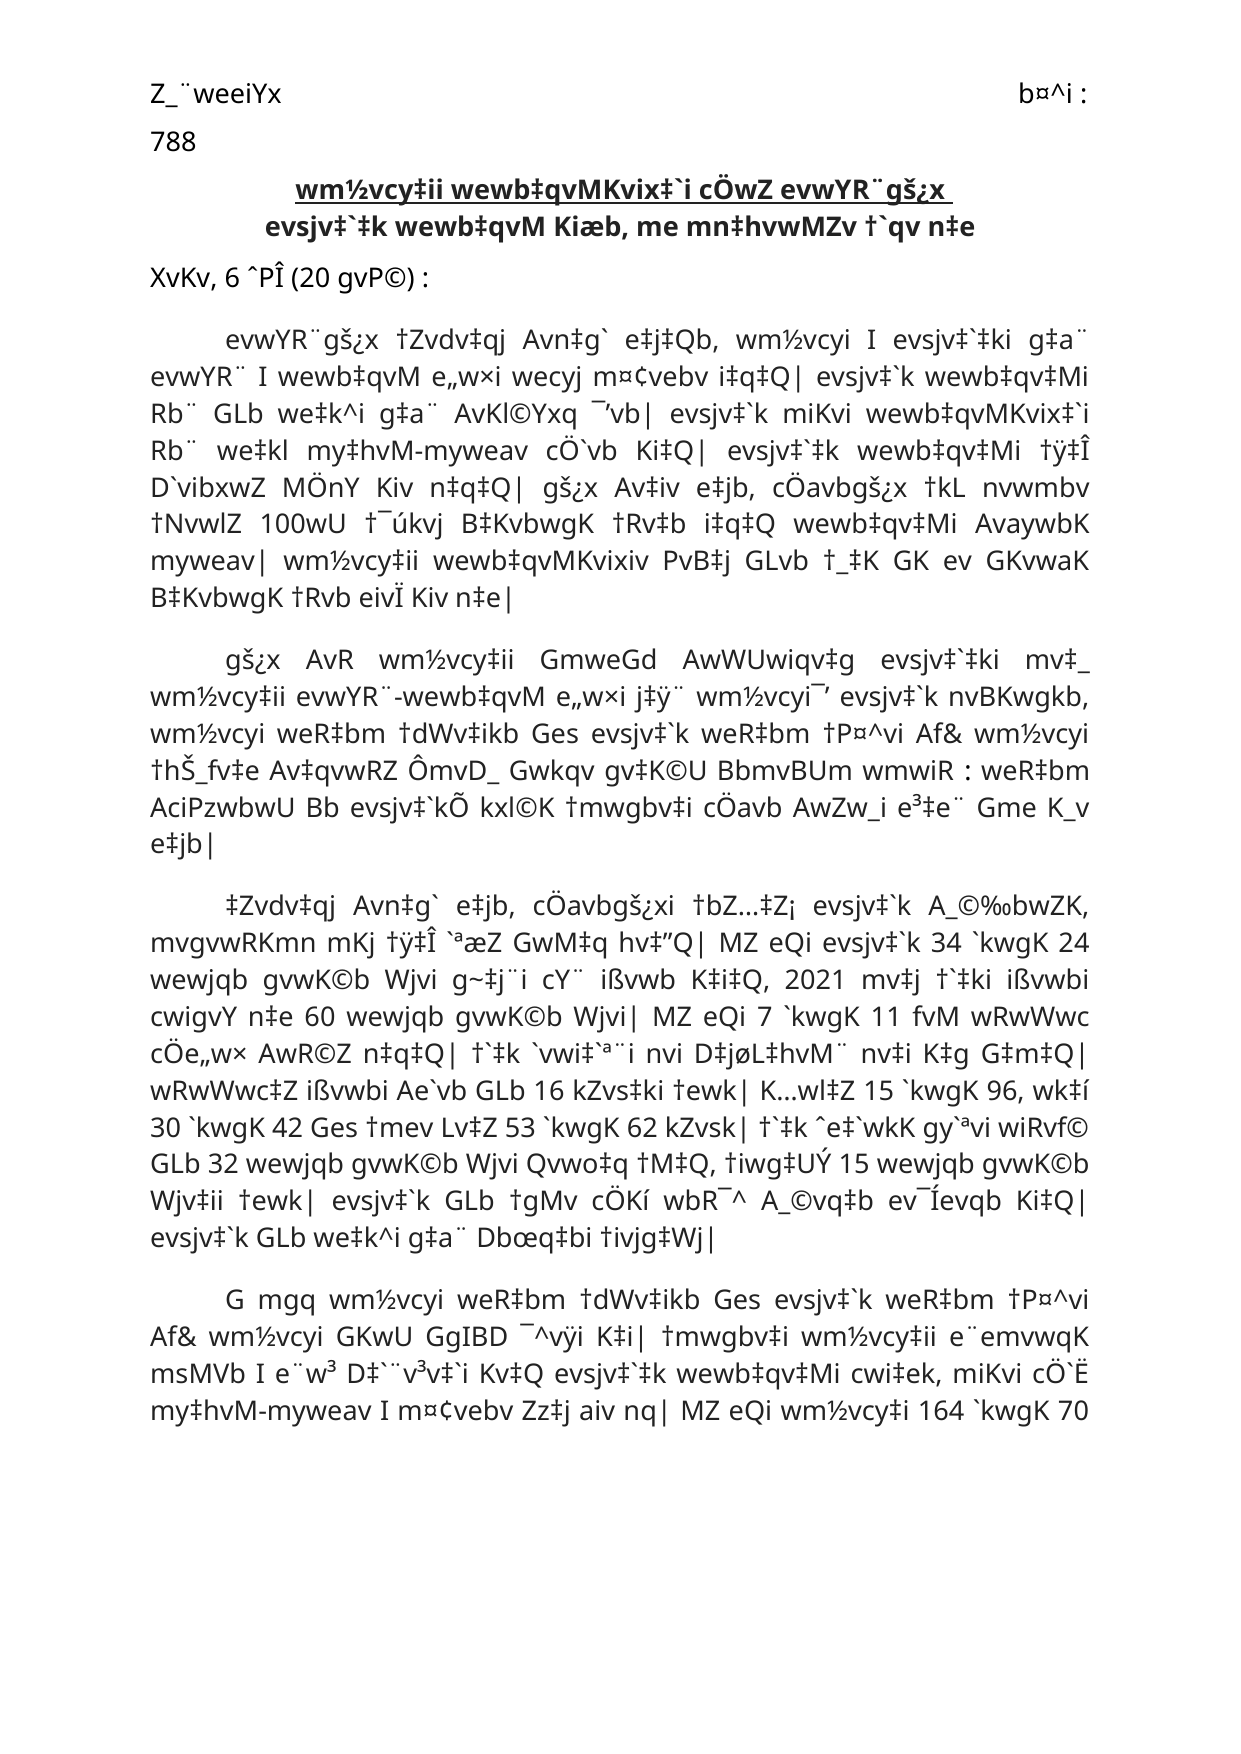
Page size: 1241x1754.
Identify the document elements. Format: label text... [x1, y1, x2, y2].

text evwYR¨gš¿x †Zvdv‡qj Avn‡g` e‡j‡Qb, wm½vcyi I evsjv‡`‡ki g‡a¨ evwYR¨ I wewb‡qvM e„w×i wecyj m¤¢vebv i‡q‡Q| evsjv‡`k wewb‡qv‡Mi Rb¨ GLb we‡k^i g‡a¨ AvKl©Yxq ¯’vb| evsjv‡`k miKvi wewb‡qvMKvix‡`i Rb¨ we‡kl my‡hvM-myweav cÖ`vb Ki‡Q| evsjv‡`‡k wewb‡qv‡Mi †ÿ‡Î D`vibxwZ MÖnY Kiv n‡q‡Q| gš¿x Av‡iv e‡jb, cÖavbgš¿x †kL nvwmbv †NvwlZ 100wU †¯úkvj B‡KvbwgK †Rv‡b i‡q‡Q wewb‡qv‡Mi AvaywbK myweav| wm½vcy‡ii wewb‡qvMKvixiv PvB‡j GLvb †_‡K GK ev GKvwaK B‡KvbwgK †Rvb eivÏ Kiv n‡e| [150, 321, 1090, 616]
text Z_¨weeiYx b¤^i : 788 [150, 75, 1090, 160]
text XvKv, 6 ˆPÎ (20 gvP©) : [150, 259, 1090, 296]
text gš¿x AvR wm½vcy‡ii GmweGd AwWUwiqv‡g evsjv‡`‡ki mv‡_ wm½vcy‡ii evwYR¨-wewb‡qvM e„w×i j‡ÿ¨ wm½vcyi¯’ evsjv‡`k nvBKwgkb, wm½vcyi weR‡bm †dWv‡ikb Ges evsjv‡`k weR‡bm †P¤^vi Af& wm½vcyi †hŠ_fv‡e Av‡qvwRZ ÔmvD_ Gwkqv gv‡K©U BbmvBUm wmwiR : weR‡bm AciPzwbwU Bb evsjv‡`kÕ kxl©K †mwgbv‡i cÖavb AwZw_i e³‡e¨ Gme K_v e‡jb| [150, 641, 1090, 862]
text ‡Zvdv‡qj Avn‡g` e‡jb, cÖavbgš¿xi †bZ…‡Z¡ evsjv‡`k A_©‰bwZK, mvgvwRKmn mKj †ÿ‡Î `ªæZ GwM‡q hv‡”Q| MZ eQi evsjv‡`k 34 `kwgK 24 wewjqb gvwK©b Wjvi g~‡j¨i cY¨ ißvwb K‡i‡Q, 2021 mv‡j †`‡ki ißvwbi cwigvY n‡e 60 wewjqb gvwK©b Wjvi| MZ eQi 7 `kwgK 11 fvM wRwWwc cÖe„w× AwR©Z n‡q‡Q| †`‡k `vwi‡`ª¨i nvi D‡jøL‡hvM¨ nv‡i K‡g G‡m‡Q| wRwWwc‡Z ißvwbi Ae`vb GLb 16 kZvs‡ki †ewk| K…wl‡Z 15 `kwgK 96, wk‡í 30 `kwgK 42 Ges †mev Lv‡Z 53 `kwgK 62 kZvsk| †`‡k ˆe‡`wkK gy`ªvi wiRvf© GLb 32 wewjqb gvwK©b Wjvi Qvwo‡q †M‡Q, †iwg‡UÝ 15 wewjqb gvwK©b Wjv‡ii †ewk| evsjv‡`k GLb †gMv cÖKí wbR¯^ A_©vq‡b ev¯Íevqb Ki‡Q| evsjv‡`k GLb we‡k^i g‡a¨ Dbœq‡bi †ivjg‡Wj| [150, 887, 1090, 1256]
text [150, 1281, 1090, 1428]
text wm½vcy‡ii wewb‡qvMKvix‡`i cÖwZ evwYR¨gš¿x [150, 171, 1090, 208]
text evsjv‡`‡k wewb‡qvM Kiæb, me mn‡hvwMZv †`qv n‡e [150, 208, 1090, 244]
